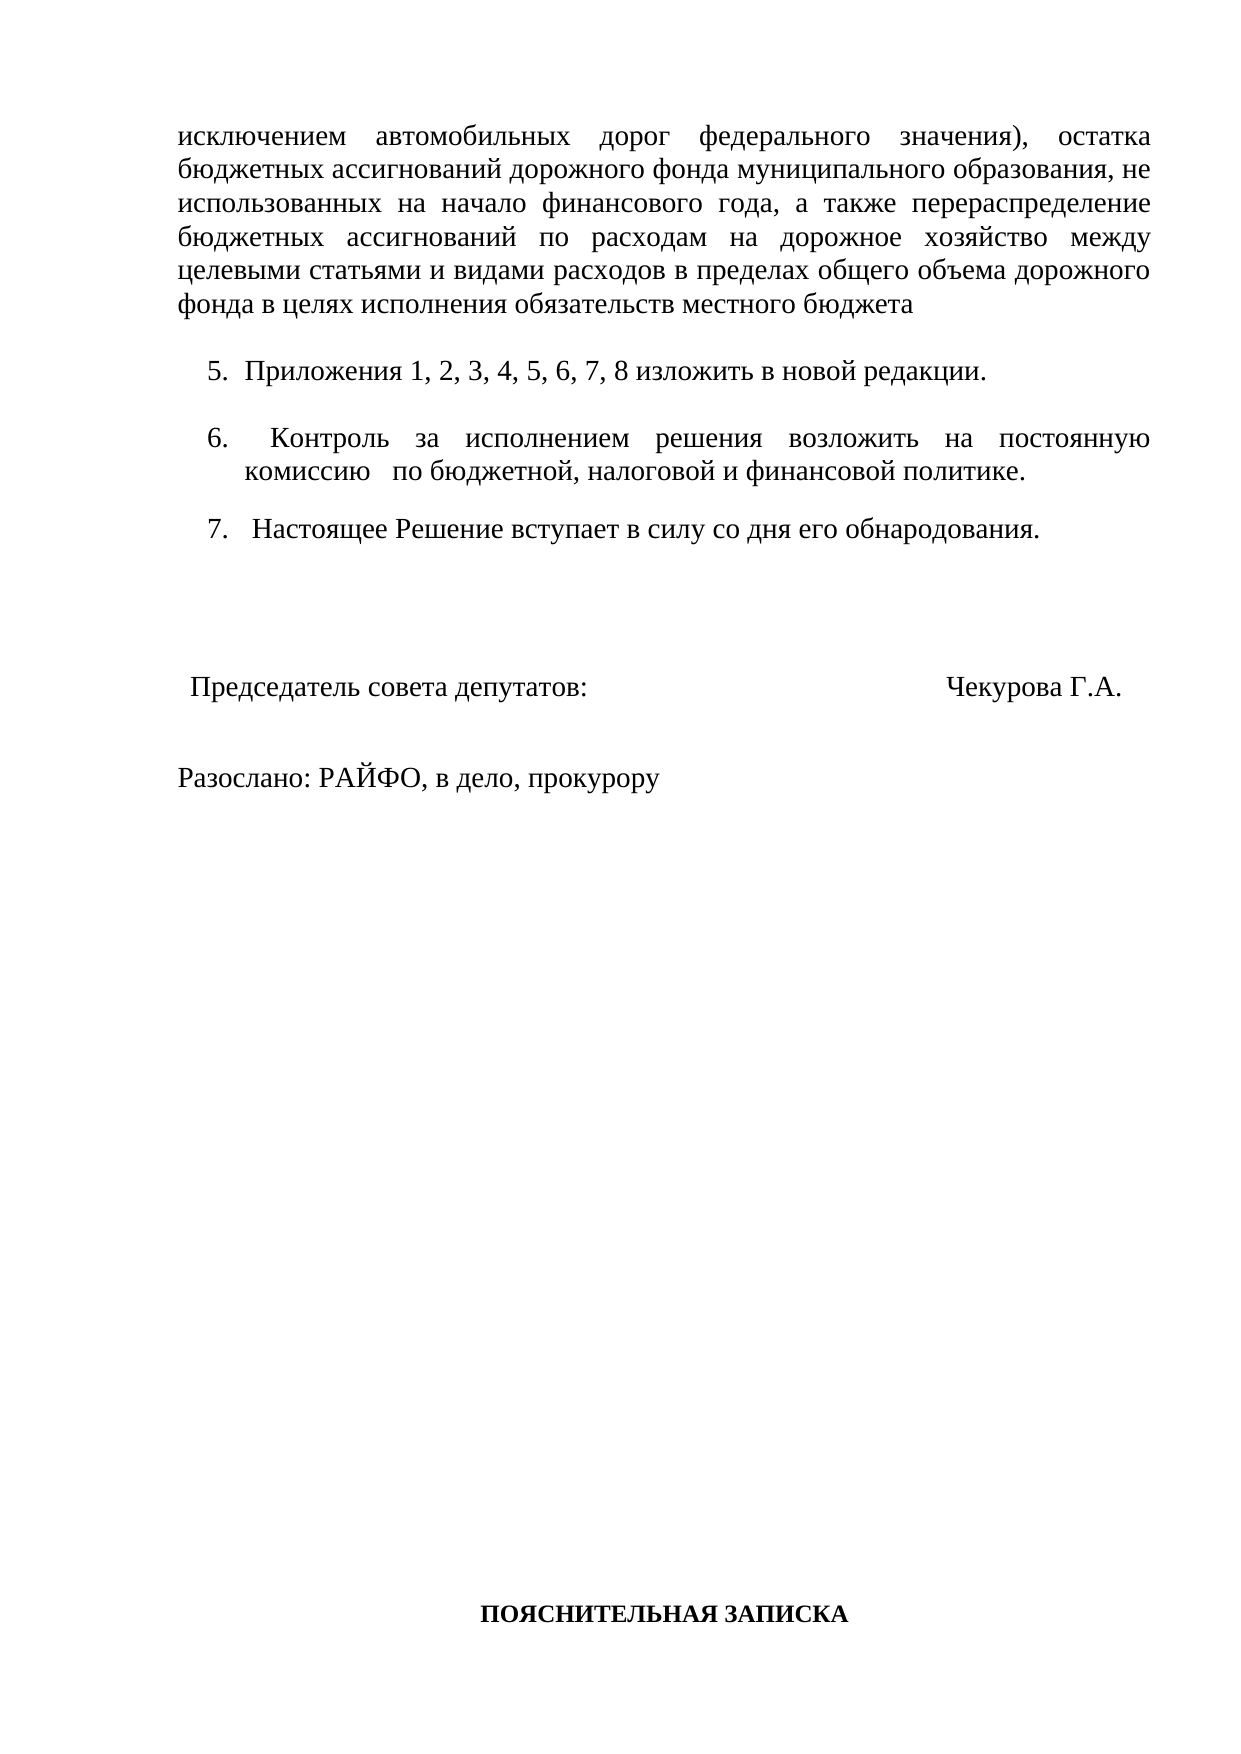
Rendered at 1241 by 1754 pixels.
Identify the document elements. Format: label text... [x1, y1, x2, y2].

list Контроль за исполнением решения возложить на постоянную комиссию по бюджетной, налоговой и финансовой политике. [207, 420, 1152, 487]
text ПОЯСНИТЕЛЬНАЯ ЗАПИСКА [177, 1599, 1152, 1628]
text Разослано: РАЙФО, в дело, прокурору [177, 760, 1152, 794]
list Приложения 1, 2, 3, 4, 5, 6, 7, 8 изложить в новой редакции. [207, 353, 1152, 386]
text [177, 118, 1152, 319]
list Настоящее Решение вступает в силу со дня его обнародования. [207, 511, 1152, 545]
text Председатель совета депутатов: Чекурова Г.А. [190, 669, 1152, 703]
